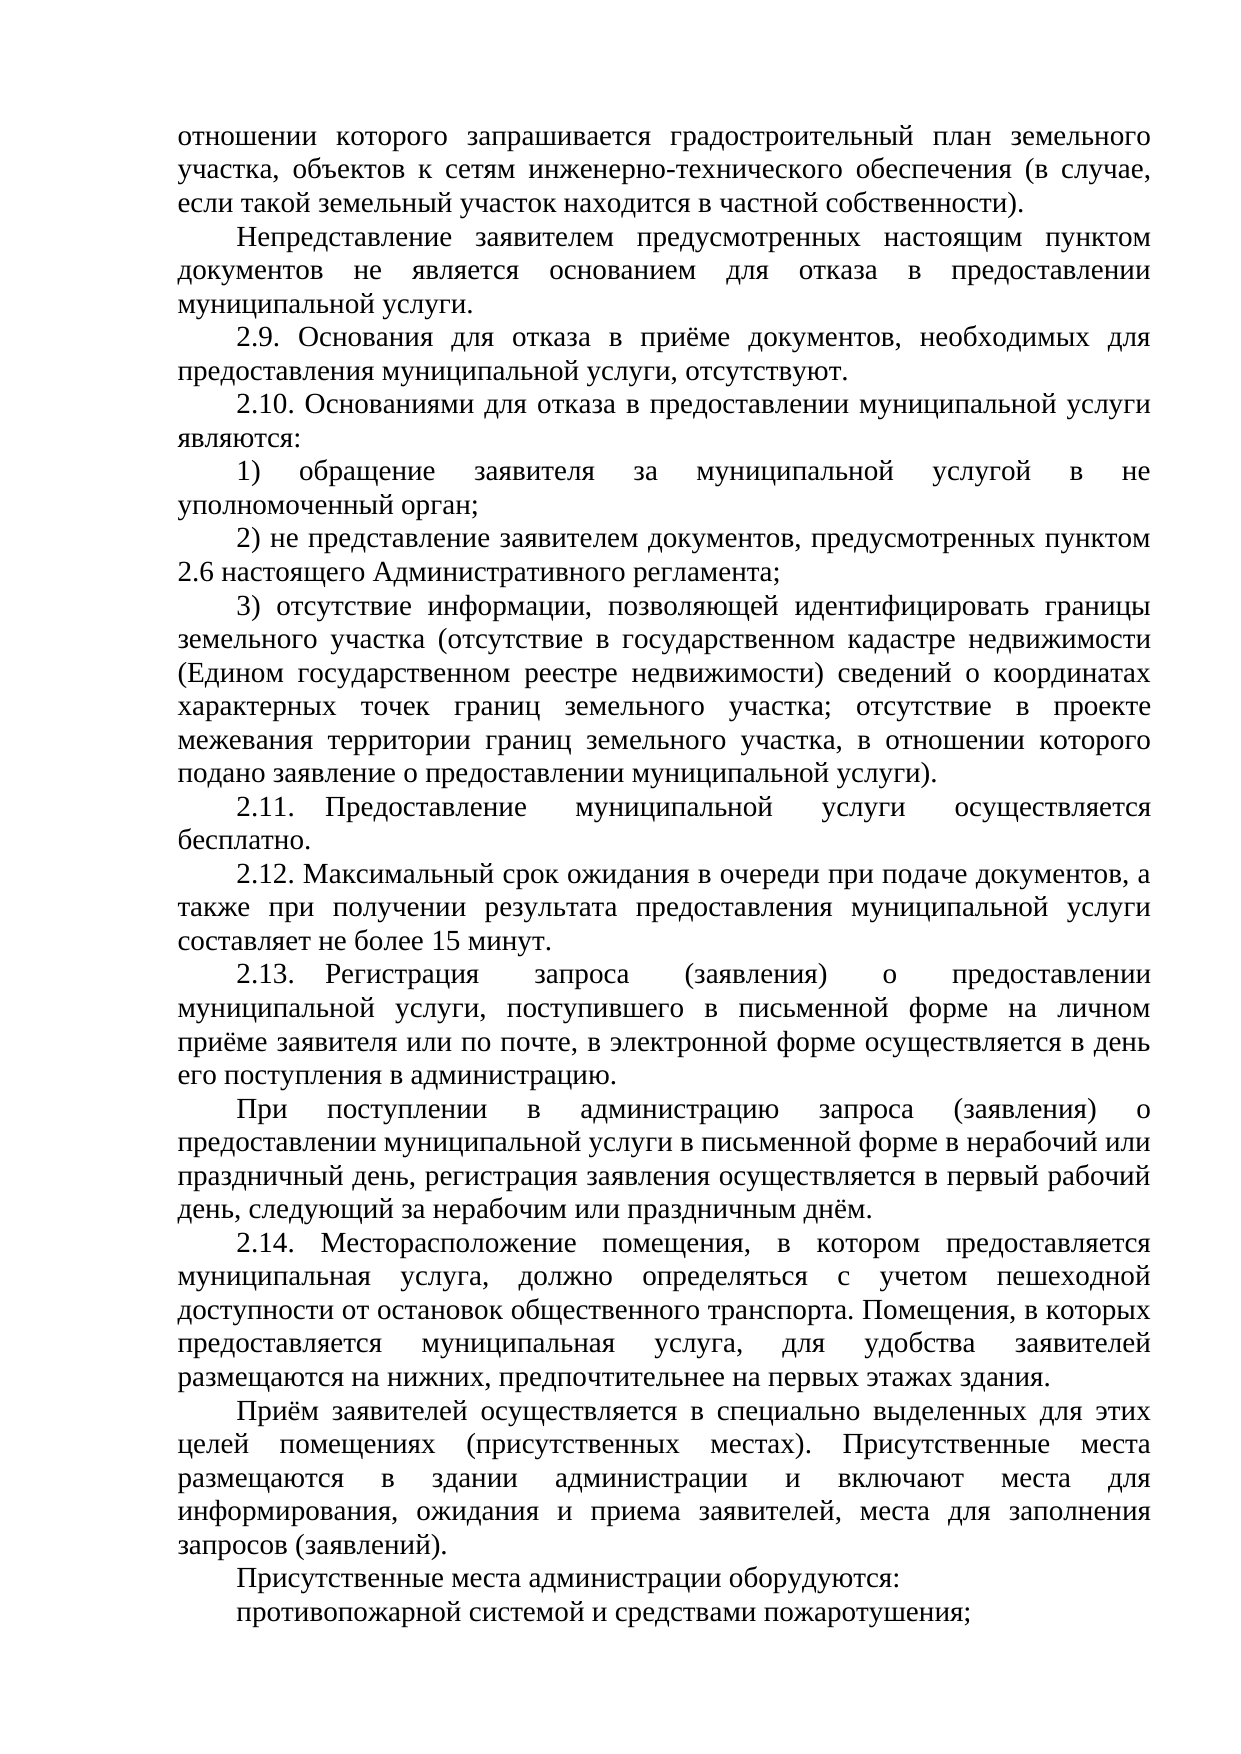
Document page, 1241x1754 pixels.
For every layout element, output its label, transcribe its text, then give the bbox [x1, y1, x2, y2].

text 2.12. Максимальный срок ожидания в очереди при подаче документов, а также при получении результата предоставления муниципальной услуги составляет не более 15 минут. [177, 856, 1152, 957]
text 2.14. Месторасположение помещения, в котором предоставляется муниципальная услуга, должно определяться с учетом пешеходной доступности от остановок общественного транспорта. Помещения, в которых предоставляется муниципальная услуга, для удобства заявителей размещаются на нижних, предпочтительнее на первых этажах здания. [177, 1225, 1152, 1393]
text 1) обращение заявителя за муниципальной услугой в не уполномоченный орган; [177, 453, 1152, 521]
text противопожарной системой и средствами пожаротушения; [177, 1594, 1152, 1627]
text 2.11. Предоставление муниципальной услуги осуществляется бесплатно. [177, 789, 1152, 856]
text При поступлении в администрацию запроса (заявления) о предоставлении муниципальной услуги в письменной форме в нерабочий или праздничный день, регистрация заявления осуществляется в первый рабочий день, следующий за нерабочим или праздничным днём. [177, 1091, 1152, 1225]
text 2.9. Основания для отказа в приёме документов, необходимых для предоставления муниципальной услуги, отсутствуют. [177, 319, 1152, 386]
text 2.10. Основаниями для отказа в предоставлении муниципальной услуги являются: [177, 386, 1152, 453]
text Приём заявителей осуществляется в специально выделенных для этих целей помещениях (присутственных местах). Присутственные места размещаются в здании администрации и включают места для информирования, ожидания и приема заявителей, места для заполнения запросов (заявлений). [177, 1393, 1152, 1560]
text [177, 118, 1152, 219]
text Присутственные места администрации оборудуются: [177, 1560, 1152, 1594]
text 2.13. Регистрация запроса (заявления) о предоставлении муниципальной услуги, поступившего в письменной форме на личном приёме заявителя или по почте, в электронной форме осуществляется в день его поступления в администрацию. [177, 957, 1152, 1091]
text 3) отсутствие информации, позволяющей идентифицировать границы земельного участка (отсутствие в государственном кадастре недвижимости (Едином государственном реестре недвижимости) сведений о координатах характерных точек границ земельного участка; отсутствие в проекте межевания территории границ земельного участка, в отношении которого подано заявление о предоставлении муниципальной услуги). [177, 588, 1152, 789]
text Непредставление заявителем предусмотренных настоящим пунктом документов не является основанием для отказа в предоставлении муниципальной услуги. [177, 219, 1152, 319]
text 2) не представление заявителем документов, предусмотренных пунктом 2.6 настоящего Административного регламента; [177, 521, 1152, 588]
